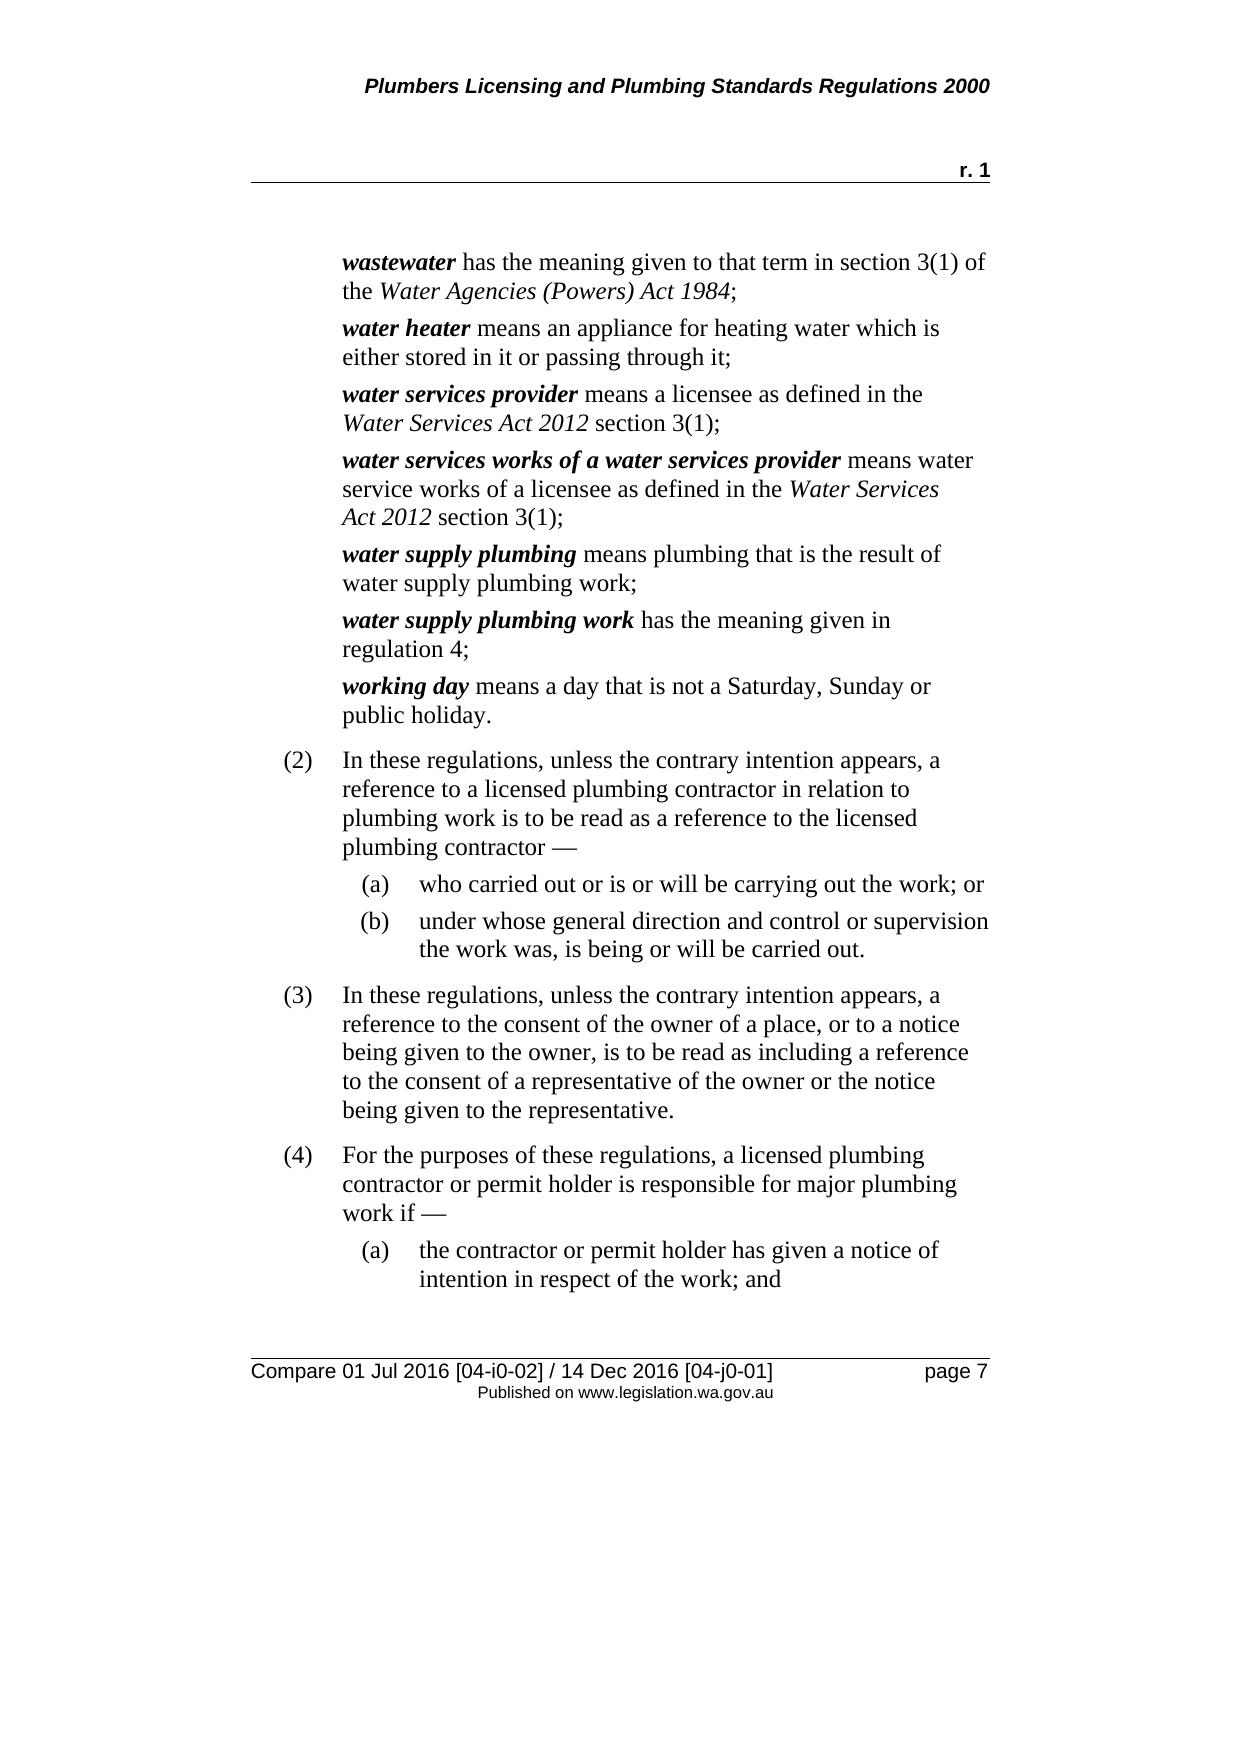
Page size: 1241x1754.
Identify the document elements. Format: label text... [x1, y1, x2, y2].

text (4) For the purposes of these regulations, a licensed plumbing contractor or permit holder is responsible for major plumbing work if — [251, 1140, 990, 1227]
text (b) under whose general direction and control or supervision the work was, is being or will be carried out. [251, 906, 990, 963]
text water supply plumbing means plumbing that is the result of water supply plumbing work; [251, 539, 990, 597]
text water supply plumbing work has the meaning given in regulation 4; [251, 605, 990, 663]
text wastewater has the meaning given to that term in section 3(1) of the Water Agencies (Powers) Act 1984; [251, 247, 990, 305]
text (2) In these regulations, unless the contrary intention appears, a reference to a licensed plumbing contractor in relation to plumbing work is to be read as a reference to the licensed plumbing contractor — [251, 745, 990, 860]
text (a) the contractor or permit holder has given a notice of intention in respect of the work; and [251, 1235, 990, 1292]
text water services provider means a licensee as defined in the Water Services Act 2012 section 3(1); [251, 379, 990, 437]
text (3) In these regulations, unless the contrary intention appears, a reference to the consent of the owner of a place, or to a notice being given to the owner, is to be read as including a reference to the consent of a representative of the owner or the notice being given to the representative. [251, 980, 990, 1124]
text water heater means an appliance for heating water which is either stored in it or passing through it; [251, 313, 990, 371]
text (a) who carried out or is or will be carrying out the work; or [251, 869, 990, 897]
text water services works of a water services provider means water service works of a licensee as defined in the Water Services Act 2012 section 3(1); [251, 445, 990, 531]
text working day means a day that is not a Saturday, Sunday or public holiday. [251, 671, 990, 729]
